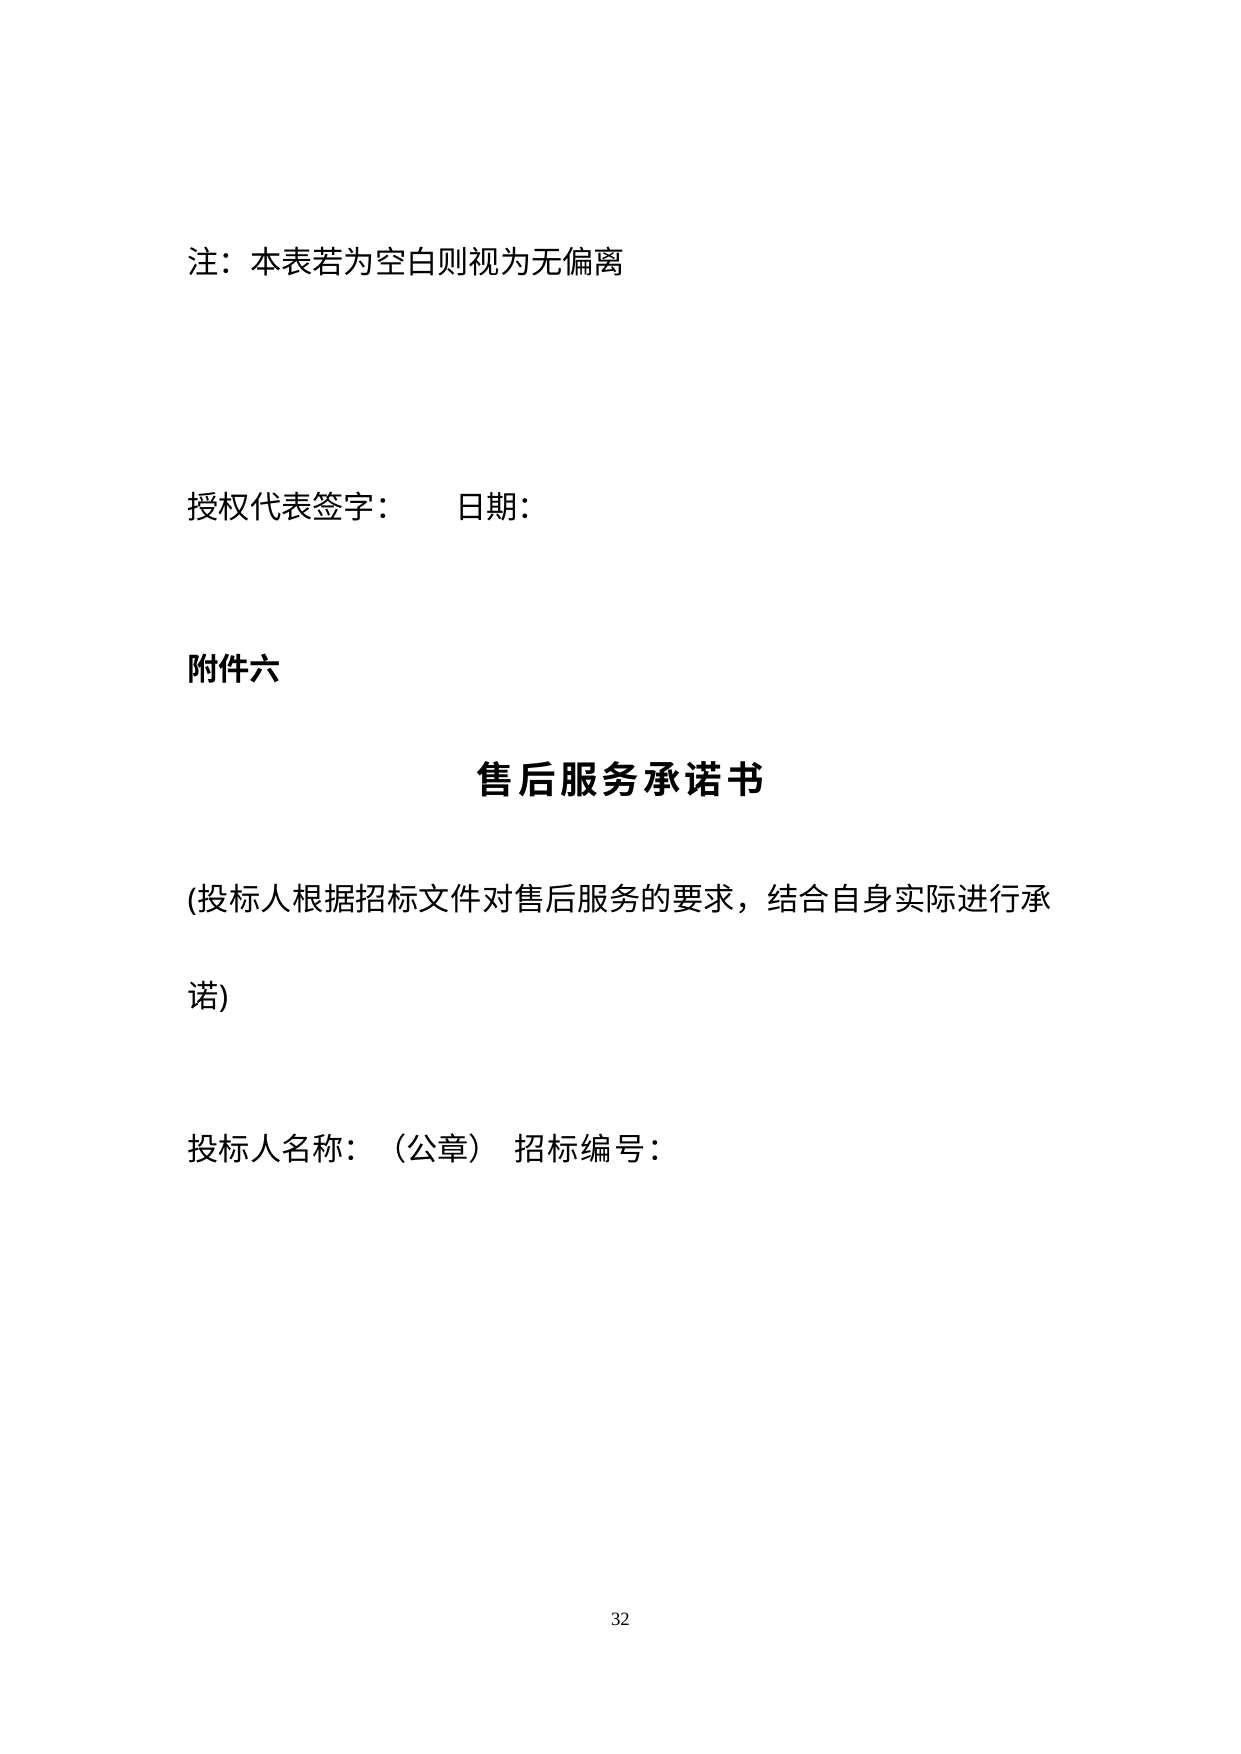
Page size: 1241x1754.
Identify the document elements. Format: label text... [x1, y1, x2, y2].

text 注：本表若为空白则视为无偏离 [187, 227, 1053, 292]
text 附件六 [187, 634, 1053, 699]
text 投标人名称：（公章） 招标编号： [187, 1114, 1053, 1179]
text 售后服务承诺书 [187, 745, 1053, 810]
text (投标人根据招标文件对售后服务的要求，结合自身实际进行承诺) [187, 864, 1053, 1026]
text 授权代表签字： 日期： [187, 472, 1053, 537]
